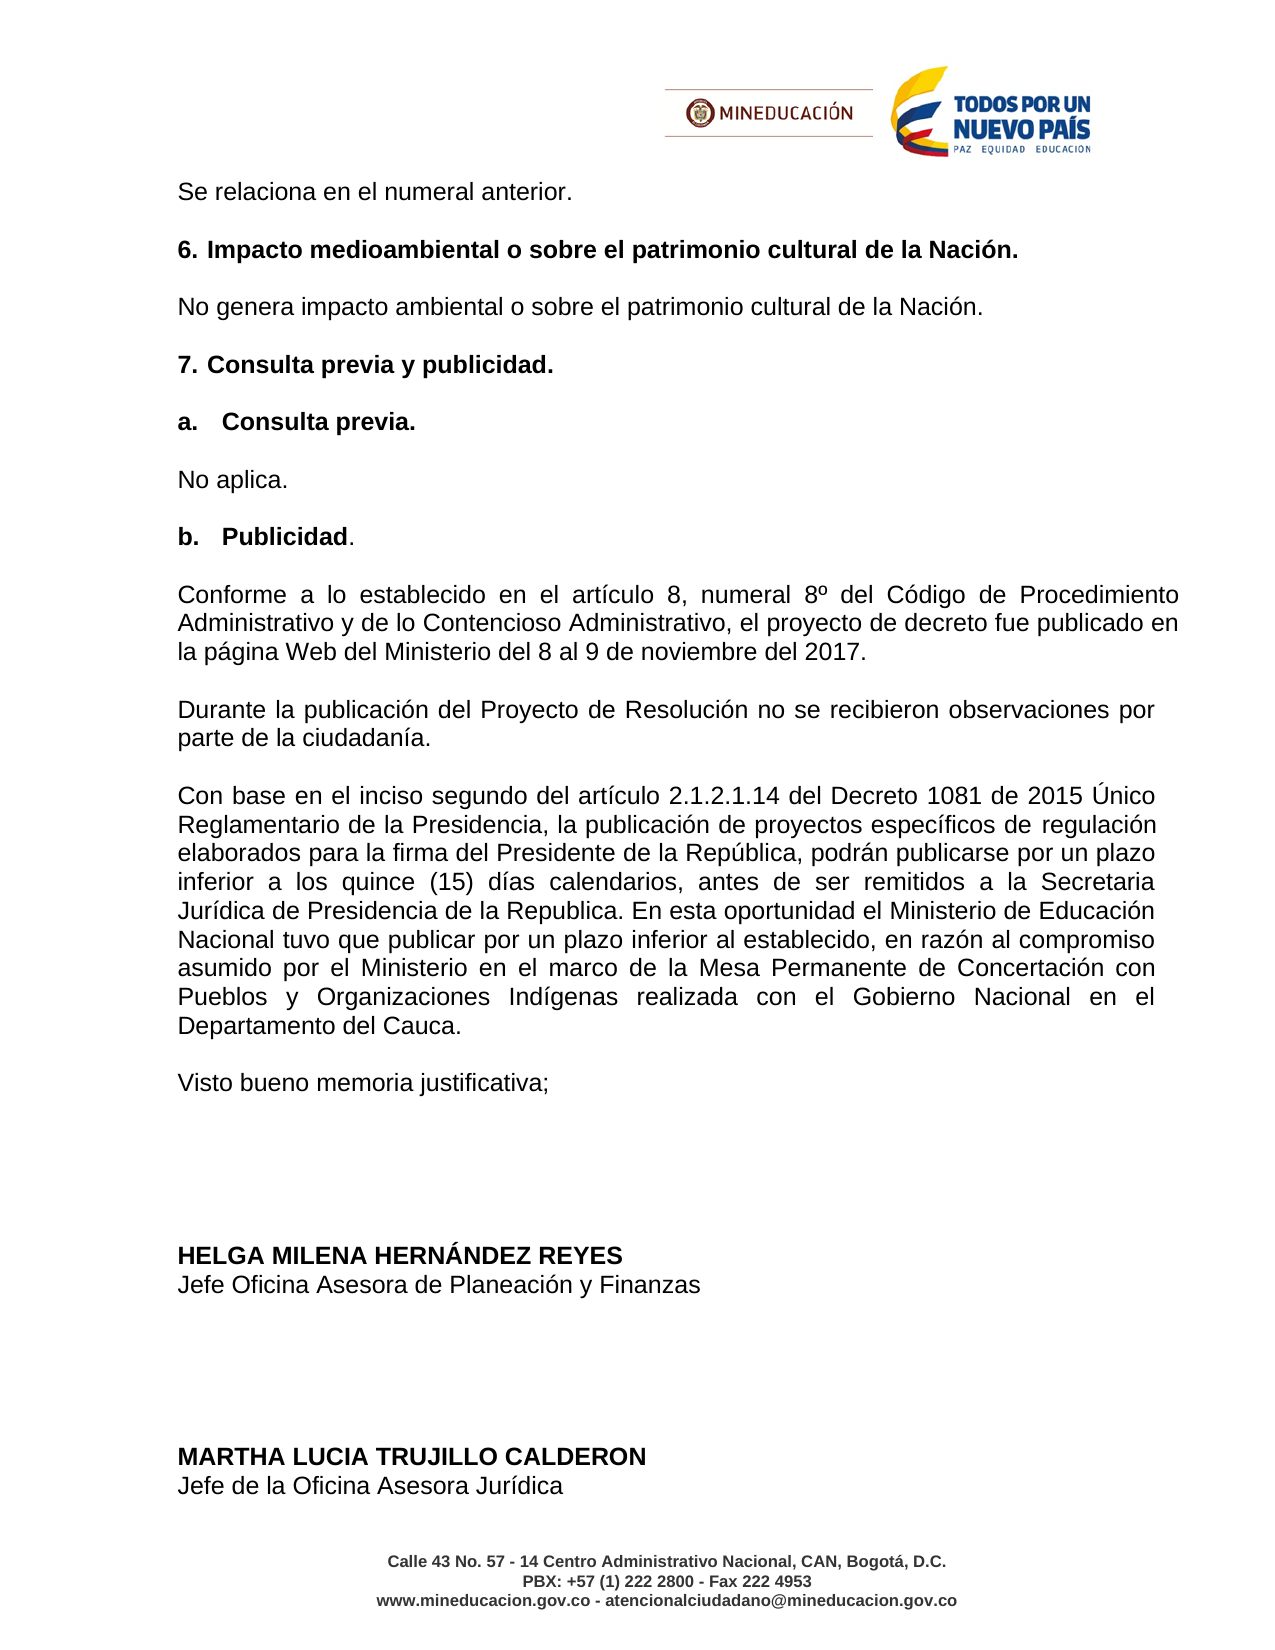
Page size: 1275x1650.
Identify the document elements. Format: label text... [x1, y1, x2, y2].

list Publicidad. [177, 522, 1157, 551]
picture [661, 56, 1101, 171]
text Visto bueno memoria justificativa; [177, 1068, 1157, 1097]
text No genera impacto ambiental o sobre el patrimonio cultural de la Nación. [177, 292, 1157, 321]
list Consulta previa. [177, 407, 1157, 436]
text No aplica. [177, 465, 1157, 493]
text Se relaciona en el numeral anterior. [177, 177, 1157, 206]
text Durante la publicación del Proyecto de Resolución no se recibieron observaciones por parte de la ciudadanía. [177, 695, 1157, 752]
text Conforme a lo establecido en el artículo 8, numeral 8º del Código de Procedimiento Administrativo y de lo Contencioso Administrativo, el proyecto de decreto fue publicado en la página Web del Ministerio del 8 al 9 de noviembre del 2017. [177, 580, 1181, 666]
text Jefe de la Oficina Asesora Jurídica [177, 1471, 1157, 1500]
text MARTHA LUCIA TRUJILLO CALDERON [177, 1442, 1157, 1471]
text Jefe Oficina Asesora de Planeación y Finanzas [177, 1270, 1157, 1298]
list Impacto medioambiental o sobre el patrimonio cultural de la Nación. [177, 235, 1157, 263]
text Con base en el inciso segundo del artículo 2.1.2.1.14 del Decreto 1081 de 2015 Único Reglamentario de la Presidencia, la publicación de proyectos específicos de regulación elaborados para la firma del Presidente de la República, podrán publicarse por un plazo inferior a los quince (15) días calendarios, antes de ser remitidos a la Secretaria Jurídica de Presidencia de la Republica. En esta oportunidad el Ministerio de Educación Nacional tuvo que publicar por un plazo inferior al establecido, en razón al compromiso asumido por el Ministerio en el marco de la Mesa Permanente de Concertación con Pueblos y Organizaciones Indígenas realizada con el Gobierno Nacional en el Departamento del Cauca. [177, 781, 1157, 1040]
text HELGA MILENA HERNÁNDEZ REYES [177, 1241, 1157, 1270]
list Consulta previa y publicidad. [177, 350, 1157, 378]
